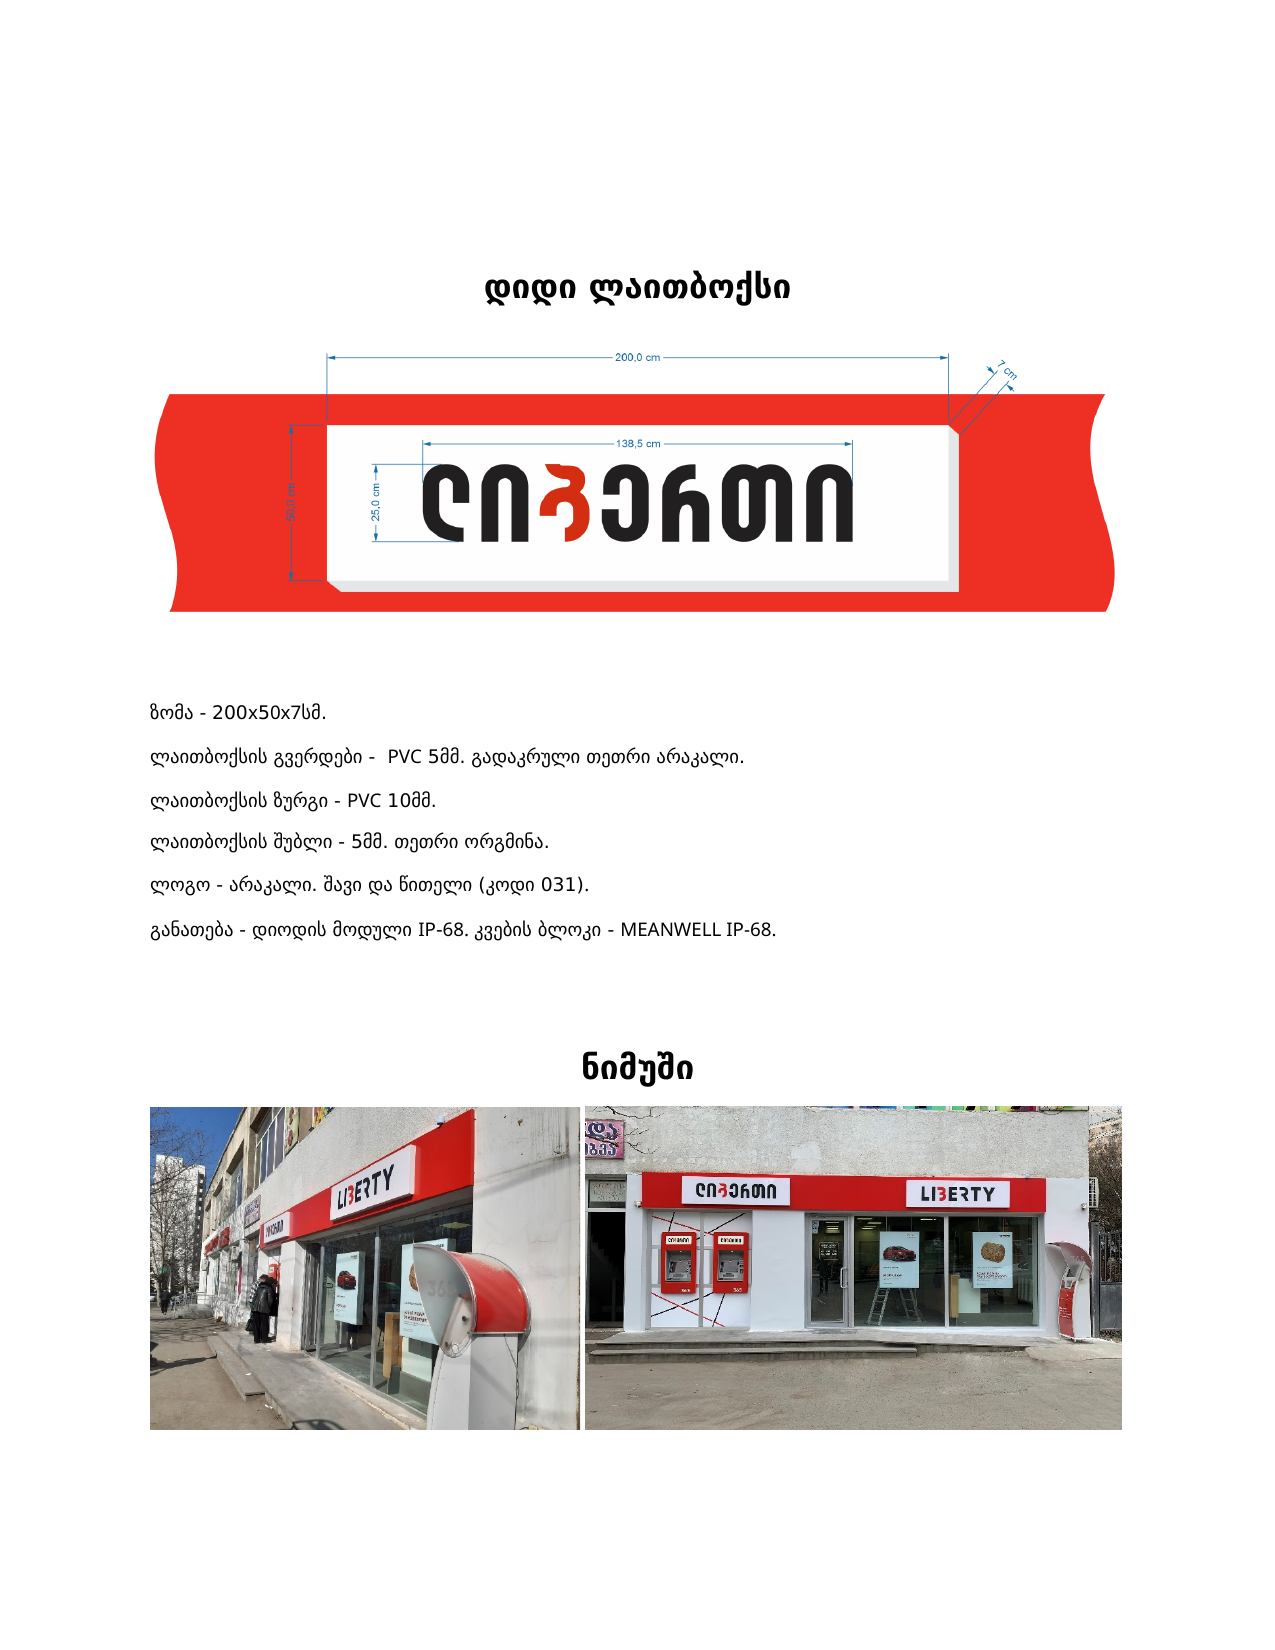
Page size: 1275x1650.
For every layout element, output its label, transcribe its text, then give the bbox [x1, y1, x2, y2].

text დიდი ლაითბოქსი [150, 267, 1125, 306]
picture [585, 1106, 1122, 1430]
picture [150, 325, 1125, 622]
text ლაითბოქსის შუბლი - 5მმ. თეთრი ორგმინა. [150, 831, 1125, 853]
text ლაითბოქსის ზურგი - PVC 10მმ. [150, 787, 1125, 813]
text ლაითბოქსის გვერდები - PVC 5მმ. გადაკრული თეთრი არაკალი. [150, 743, 1125, 769]
text ლოგო - არაკალი. შავი და წითელი (კოდი 031). [150, 872, 1125, 897]
text განათება - დიოდის მოდული IP-68. კვების ბლოკი - MEANWELL IP-68. [150, 916, 1125, 941]
text ნიმუში [150, 1048, 1125, 1087]
picture [150, 1107, 581, 1430]
text ზომა - 200x50x7სმ. [150, 699, 1125, 724]
